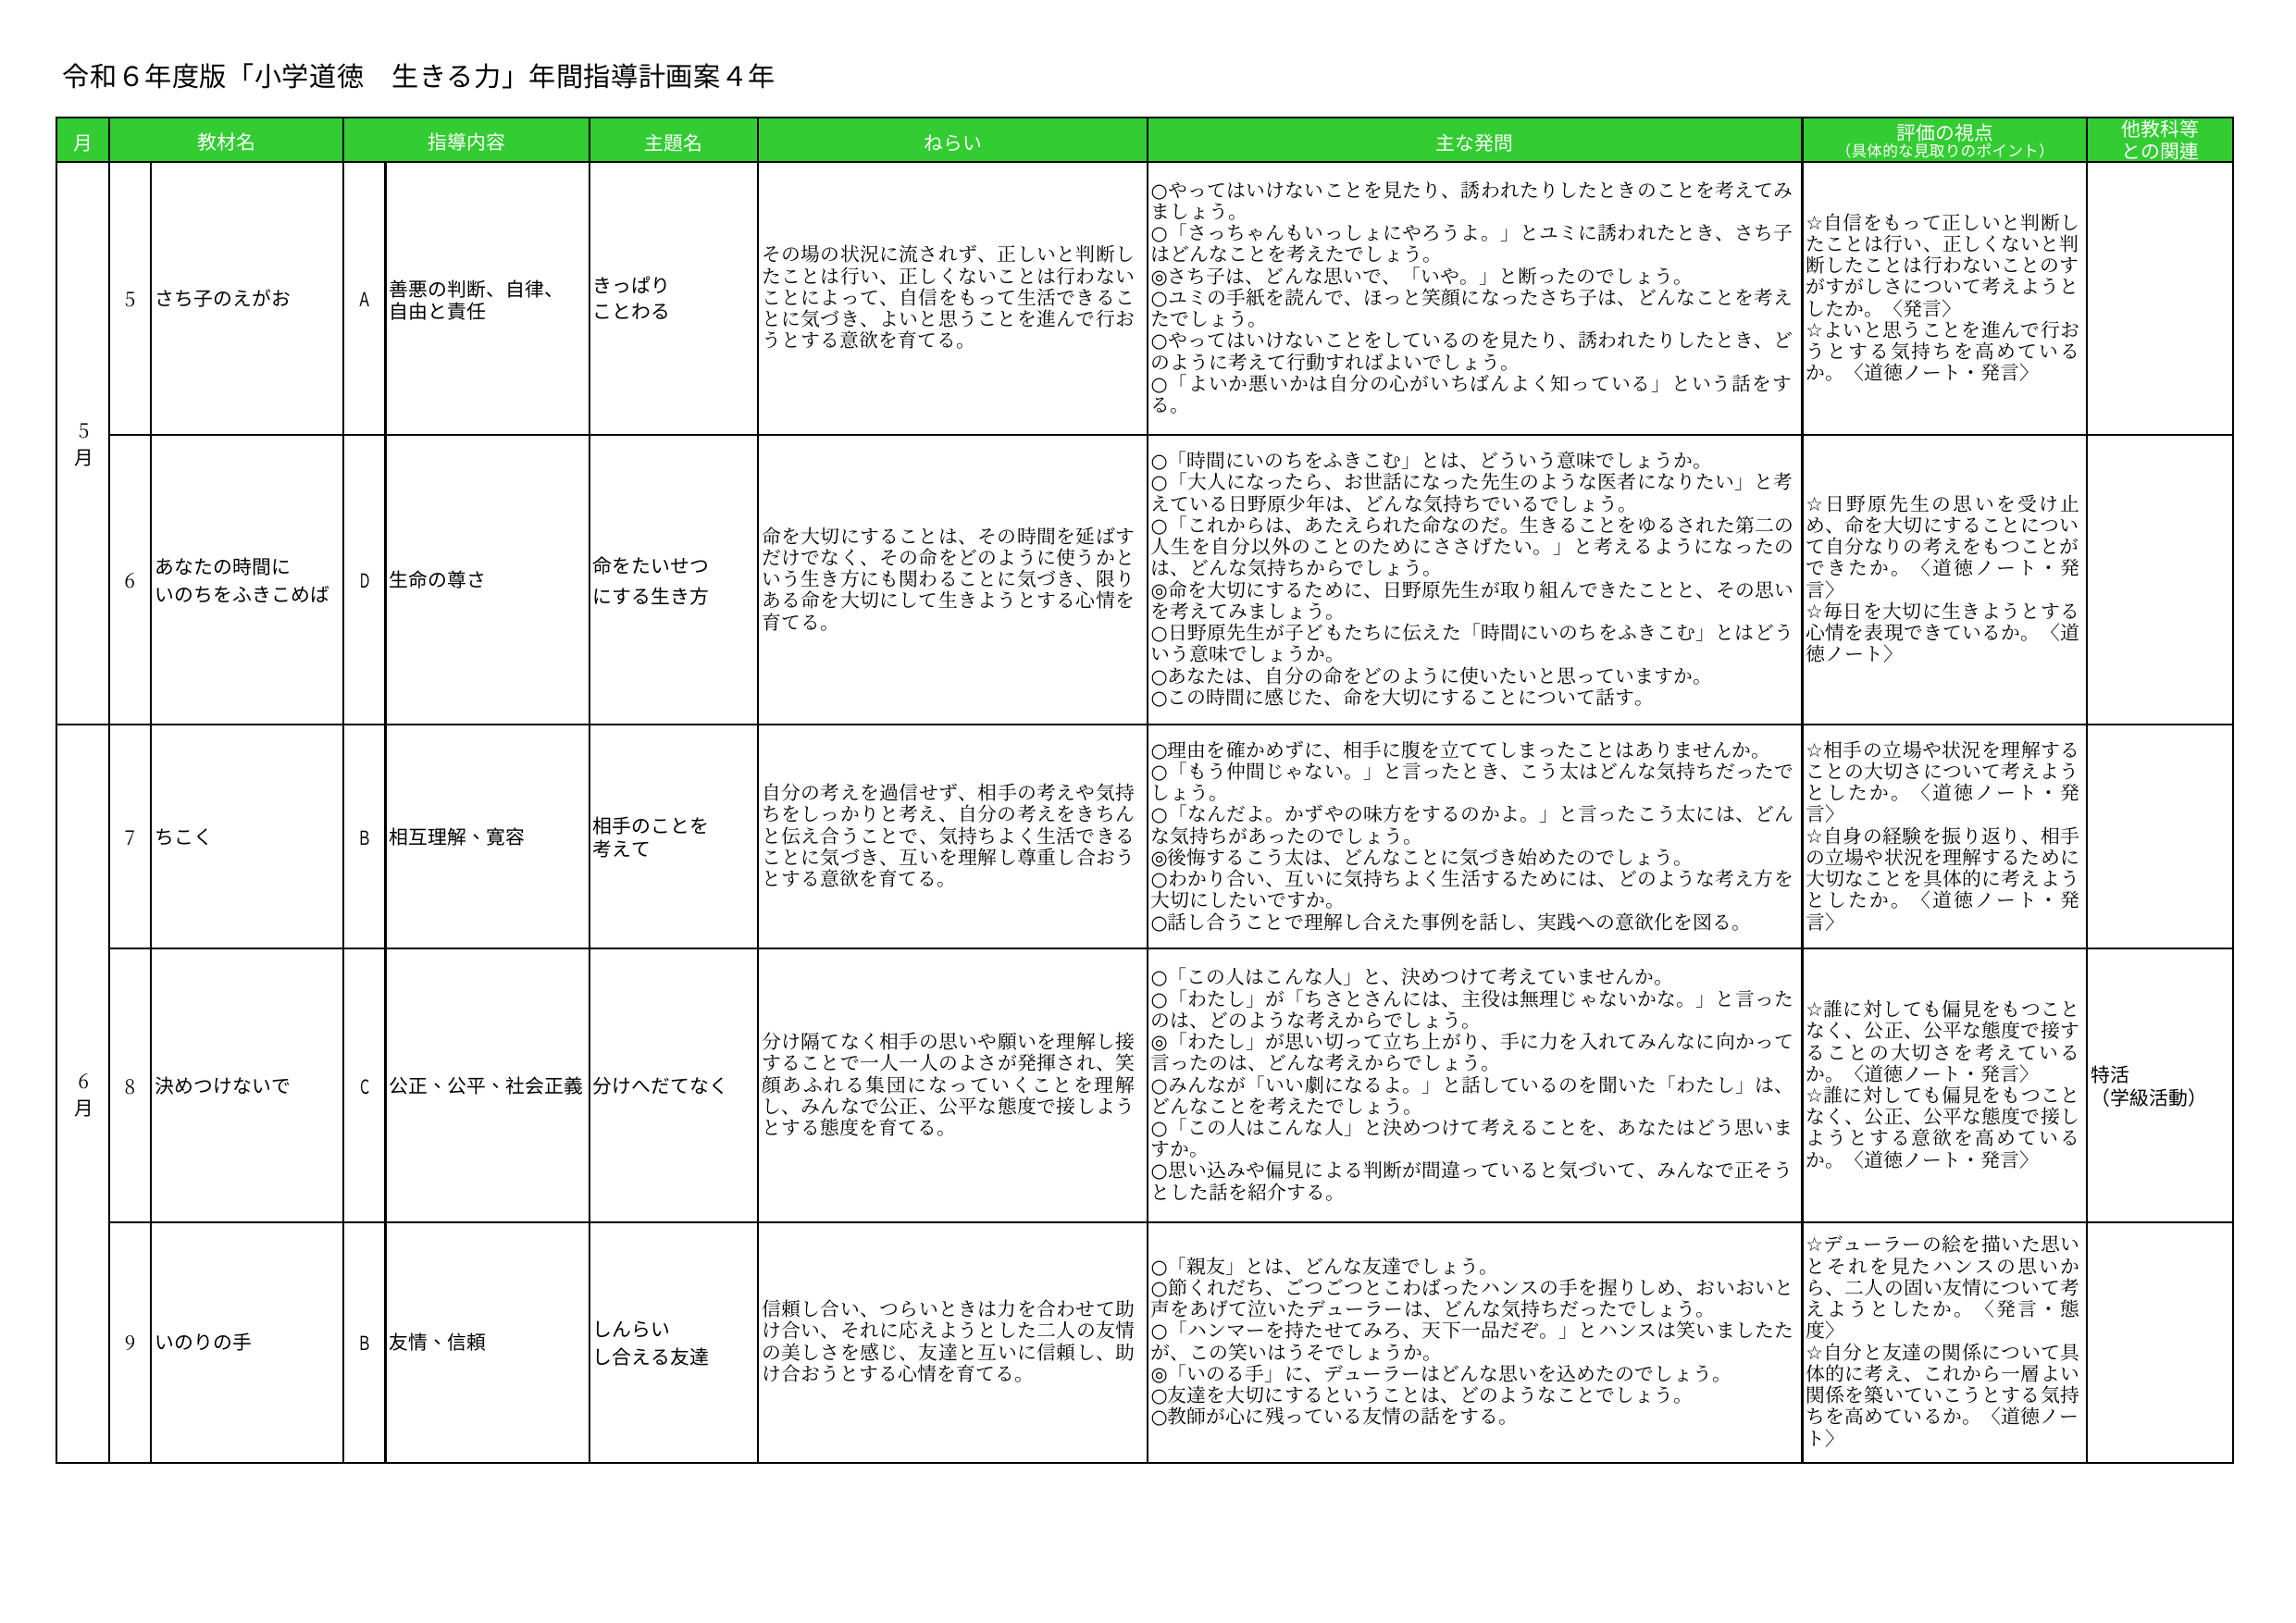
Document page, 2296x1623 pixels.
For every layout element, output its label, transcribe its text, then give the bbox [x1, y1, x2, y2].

table_cell ○「この人はこんな人」と、決めつけて考えていませんか。 ○「わたし」が「ちさとさんには、主役は無理じゃないかな。」と言ったのは、どのような考えからでしょう。 ◎「わたし」が思い切って立ち上がり、手に力を入れてみんなに向かって言ったのは、どんな考えからでしょう。 ○みんなが「いい劇になるよ。」と話しているのを聞いた「わたし」は、どんなことを考えたでしょう。 ○「この人はこんな人」と決めつけて考えることを、あなたはどう思いますか。 ○思い込みや偏見による判断が間違っていると気づいて、みんなで正そうとした話を紹介する。 [1148, 949, 1801, 1220]
table_cell 生命の尊さ [387, 436, 589, 724]
table_cell 善悪の判断、自律、 自由と責任 [387, 163, 589, 434]
table_cell ○「時間にいのちをふきこむ」とは、どういう意味でしょうか。 ○「大人になったら、お世話になった先生のような医者になりたい」と考えている日野原少年は、どんな気持ちでいるでしょう。 ○「これからは、あたえられた命なのだ。生きることをゆるされた第二の人生を自分以外のことのためにささげたい。」と考えるようになったのは、どんな気持ちからでしょう。 ◎命を大切にするために、日野原先生が取り組んできたことと、その思いを考えてみましょう。 ○日野原先生が子どもたちに伝えた「時間にいのちをふきこむ」とはどういう意味でしょうか。 ○あなたは、自分の命をどのように使いたいと思っていますか。 ○この時間に感じた、命を大切にすることについて話す。 [1148, 436, 1801, 724]
table_cell [2088, 436, 2232, 724]
table_cell あなたの時間に いのちをふきこめば [152, 436, 342, 724]
table_cell Ｂ [344, 725, 384, 948]
table_cell ８ [110, 949, 150, 1220]
table_cell 自分の考えを過信せず、相手の考えや気持ちをしっかりと考え、自分の考えをきちんと伝え合うことで、気持ちよく生活できることに気づき、互いを理解し尊重し合おうとする意欲を育てる。 [759, 725, 1147, 948]
table_cell Ｂ [344, 1223, 384, 1461]
table_cell ☆誰に対しても偏見をもつことなく、公正、公平な態度で接することの大切さを考えているか。〈道徳ノート・発言〉 ☆誰に対しても偏見をもつことなく、公正、公平な態度で接しようとする意欲を高めているか。〈道徳ノート・発言〉 [1804, 949, 2086, 1220]
table_cell Ｄ [344, 436, 384, 724]
table_cell きっぱり ことわる [590, 163, 757, 434]
table_cell さち子のえがお [152, 163, 342, 434]
table_header 主な発問 [1148, 118, 1801, 161]
table_cell ７ [110, 725, 150, 948]
table_cell 決めつけないで [152, 949, 342, 1220]
table_cell 命をたいせつ にする生き方 [590, 436, 757, 724]
table_cell 特活 （学級活動） [2088, 949, 2232, 1220]
table_cell ６ [110, 436, 150, 724]
table_header 月 [57, 118, 108, 161]
table_cell [2088, 1223, 2232, 1461]
table_cell ５月 [57, 163, 108, 724]
table_cell ○理由を確かめずに、相手に腹を立ててしまったことはありませんか。 ○「もう仲間じゃない。」と言ったとき、こう太はどんな気持ちだったでしょう。 ○「なんだよ。かずやの味方をするのかよ。」と言ったこう太には、どんな気持ちがあったのでしょう。 ◎後悔するこう太は、どんなことに気づき始めたのでしょう。 ○わかり合い、互いに気持ちよく生活するためには、どのような考え方を大切にしたいですか。 ○話し合うことで理解し合えた事例を話し、実践への意欲化を図る。 [1148, 725, 1801, 948]
table_cell ☆デューラーの絵を描いた思いとそれを見たハンスの思いから、二人の固い友情について考えようとしたか。〈発言・態度〉 ☆自分と友達の関係について具体的に考え、これから一層よい関係を築いていこうとする気持ちを高めているか。〈道徳ノート〉 [1804, 1223, 2086, 1461]
table_header 教材名 [110, 118, 342, 161]
table_cell ５ [110, 163, 150, 434]
table_header 評価の視点 （具体的な見取りのポイント） [1804, 118, 2086, 161]
table_cell Ｃ [344, 949, 384, 1220]
table_cell いのりの手 [152, 1223, 342, 1461]
table_header ねらい [759, 118, 1147, 161]
table_cell 分け隔てなく相手の思いや願いを理解し接することで一人一人のよさが発揮され、笑顔あふれる集団になっていくことを理解し、みんなで公正、公平な態度で接しようとする態度を育てる。 [759, 949, 1147, 1220]
table_cell ☆相手の立場や状況を理解することの大切さについて考えようとしたか。〈道徳ノート・発言〉 ☆自身の経験を振り返り、相手の立場や状況を理解するために大切なことを具体的に考えようとしたか。〈道徳ノート・発言〉 [1804, 725, 2086, 948]
table_cell しんらい し合える友達 [590, 1223, 757, 1461]
table_cell [2088, 725, 2232, 948]
table_header 他教科等 との関連 [2088, 118, 2232, 161]
table_cell 相手のことを 考えて [590, 725, 757, 948]
table_cell 公正、公平、社会正義 [387, 949, 589, 1220]
table_cell ☆自信をもって正しいと判断したことは行い、正しくないと判断したことは行わないことのすがすがしさについて考えようとしたか。〈発言〉 ☆よいと思うことを進んで行おうとする気持ちを高めているか。〈道徳ノート・発言〉 [1804, 163, 2086, 434]
table_cell Ａ [344, 163, 384, 434]
table_cell ちこく [152, 725, 342, 948]
table_cell ○やってはいけないことを見たり、誘われたりしたときのことを考えてみましょう。 ○「さっちゃんもいっしょにやろうよ。」とユミに誘われたとき、さち子はどんなことを考えたでしょう。 ◎さち子は、どんな思いで、「いや。」と断ったのでしょう。 ○ユミの手紙を読んで、ほっと笑顔になったさち子は、どんなことを考えたでしょう。 ○やってはいけないことをしているのを見たり、誘われたりしたとき、どのように考えて行動すればよいでしょう。 ○「よいか悪いかは自分の心がいちばんよく知っている」という話をする。 [1148, 163, 1801, 434]
table_cell 相互理解、寛容 [387, 725, 589, 948]
table_cell その場の状況に流されず、正しいと判断したことは行い、正しくないことは行わないことによって、自信をもって生活できることに気づき、よいと思うことを進んで行おうとする意欲を育てる。 [759, 163, 1147, 434]
table_cell 命を大切にすることは、その時間を延ばすだけでなく、その命をどのように使うかという生き方にも関わることに気づき、限りある命を大切にして生きようとする心情を育てる。 [759, 436, 1147, 724]
table_header 主題名 [590, 118, 757, 161]
table_cell ○「親友」とは、どんな友達でしょう。 ○節くれだち、ごつごつとこわばったハンスの手を握りしめ、おいおいと声をあげて泣いたデューラーは、どんな気持ちだったでしょう。 ○「ハンマーを持たせてみろ、天下一品だぞ。」とハンスは笑いましたたが、この笑いはうそでしょうか。 ◎「いのる手」に、デューラーはどんな思いを込めたのでしょう。 ○友達を大切にするということは、どのようなことでしょう。 ○教師が心に残っている友情の話をする。 [1148, 1223, 1801, 1461]
table_cell ９ [110, 1223, 150, 1461]
table_cell 友情、信頼 [387, 1223, 589, 1461]
table_cell ☆日野原先生の思いを受け止め、命を大切にすることについて自分なりの考えをもつことができたか。〈道徳ノート・発言〉 ☆毎日を大切に生きようとする心情を表現できているか。〈道徳ノート〉 [1804, 436, 2086, 724]
table_header 指導内容 [344, 118, 589, 161]
table_cell 分けへだてなく [590, 949, 757, 1220]
table_cell 信頼し合い、つらいときは力を合わせて助け合い、それに応えようとした二人の友情の美しさを感じ、友達と互いに信頼し、助け合おうとする心情を育てる。 [759, 1223, 1147, 1461]
table_cell ６月 [57, 725, 108, 1461]
table_cell [2088, 163, 2232, 434]
